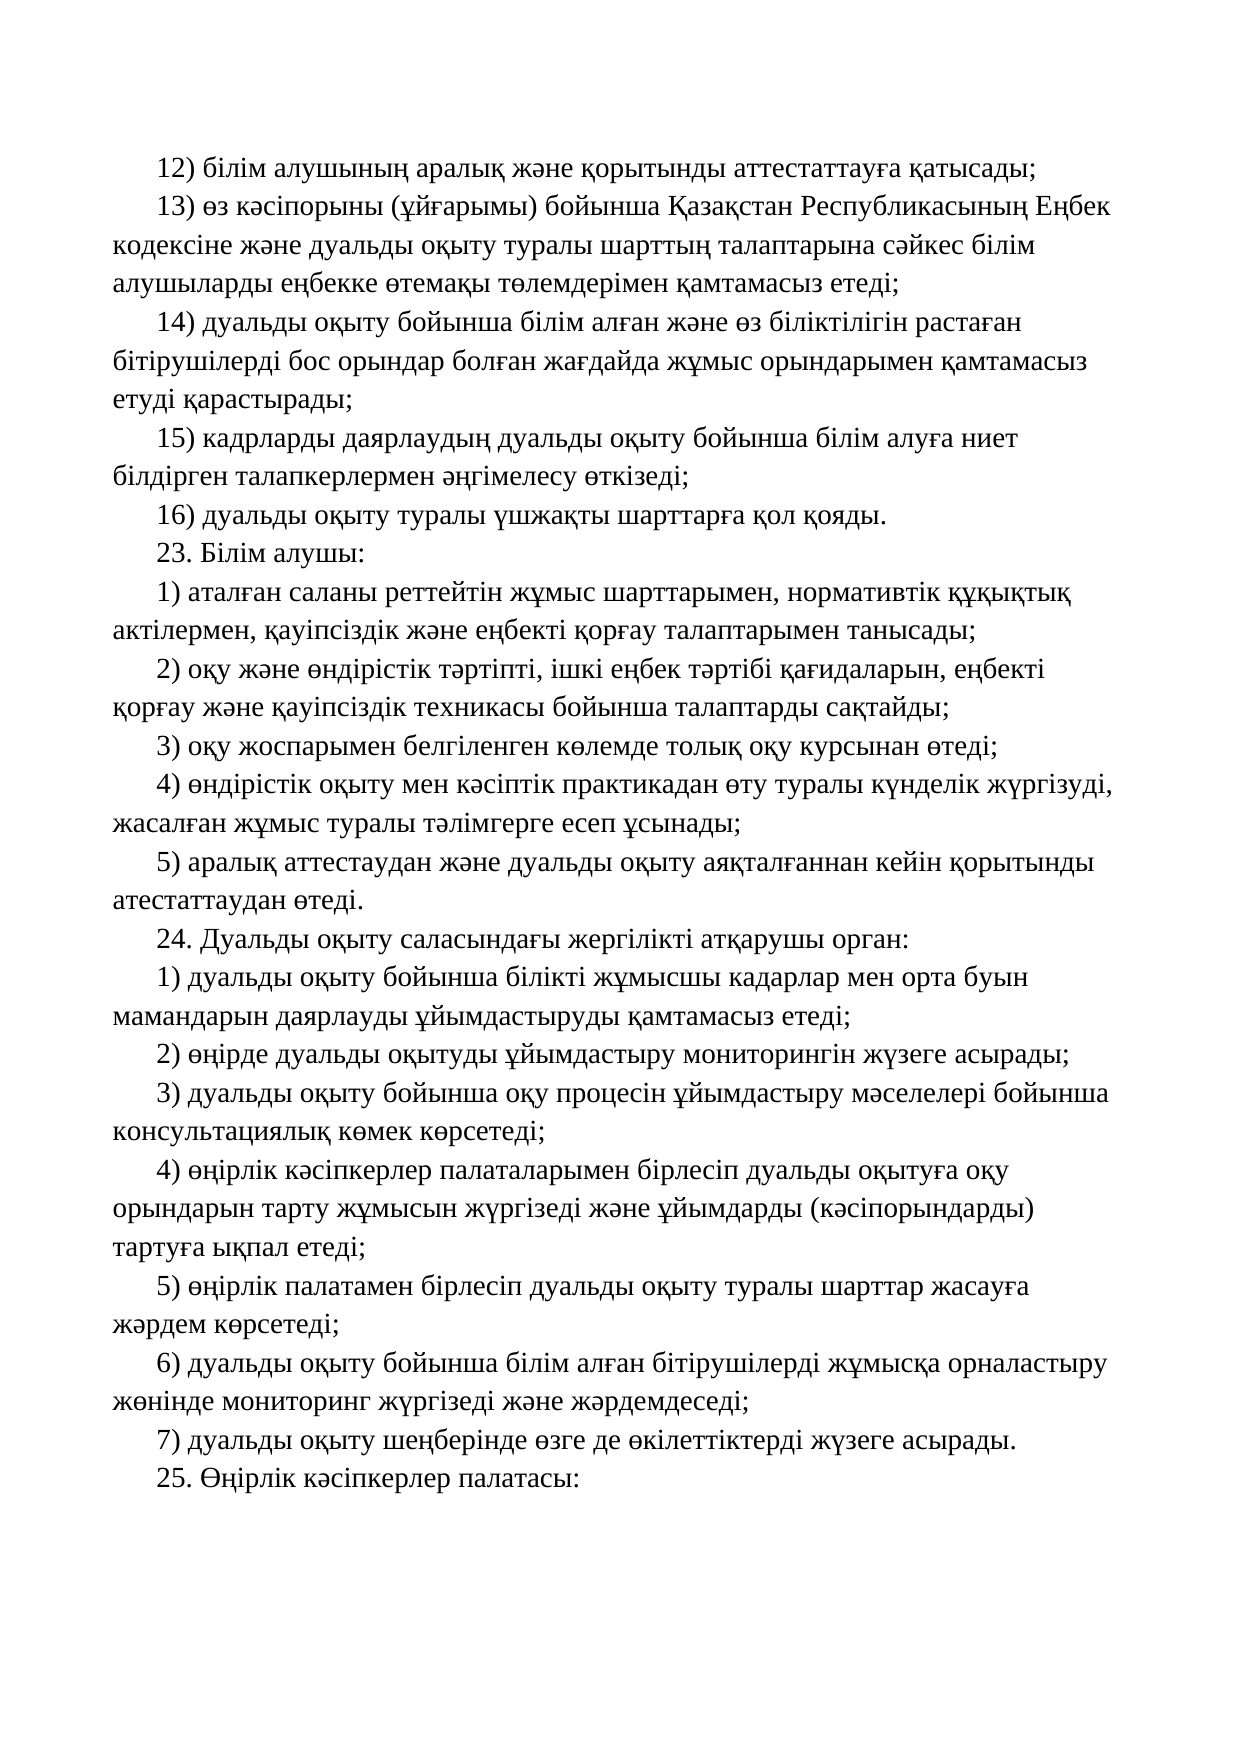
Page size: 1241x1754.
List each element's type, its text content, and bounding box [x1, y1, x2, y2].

text 23. Білім алушы: [112, 535, 1128, 569]
text 3) оқу жоспарымен белгіленген көлемде толық оқу курсынан өтеді; [112, 728, 1128, 762]
text 6) дуальды оқыту бойынша білім алған бітірушілерді жұмысқа орналастыру жөнінде мониторинг жүргізеді және жәрдемдеседі; [112, 1345, 1128, 1417]
text 24. Дуальды оқыту саласындағы жергілікті атқарушы орган: [112, 921, 1128, 954]
text 1) дуальды оқыту бойынша білікті жұмысшы кадарлар мен орта буын мамандарын даярлауды ұйымдастыруды қамтамасыз етеді; [112, 959, 1128, 1031]
text 4) өндірістік оқыту мен кәсіптік практикадан өту туралы күнделік жүргізуді, жасалған жұмыс туралы тәлімгерге есеп ұсынады; [112, 767, 1128, 839]
text 4) өңірлік кәсіпкерлер палаталарымен бірлесіп дуальды оқытуға оқу орындарын тарту жұмысын жүргізеді және ұйымдарды (кәсіпорындарды) тартуға ықпал етеді; [112, 1152, 1128, 1263]
text 7) дуальды оқыту шеңберінде өзге де өкілеттіктерді жүзеге асырады. [112, 1422, 1128, 1455]
text 12) білім алушының аралық және қорытынды аттестаттауға қатысады; [112, 150, 1128, 183]
text 13) өз кәсіпорыны (ұйғарымы) бойынша Қазақстан Республикасының Еңбек кодексіне және дуальды оқыту туралы шарттың талаптарына сәйкес білім алушыларды еңбекке өтемақы төлемдерімен қамтамасыз етеді; [112, 188, 1128, 299]
text 2) өңірде дуальды оқытуды ұйымдастыру мониторингін жүзеге асырады; [112, 1036, 1128, 1070]
text 14) дуальды оқыту бойынша білім алған және өз біліктілігін растаған бітірушілерді бос орындар болған жағдайда жұмыс орындарымен қамтамасыз етуді қарастырады; [112, 304, 1128, 415]
text 15) кадрларды даярлаудың дуальды оқыту бойынша білім алуға ниет білдірген талапкерлермен әңгімелесу өткізеді; [112, 420, 1128, 492]
text 5) өңірлік палатамен бірлесіп дуальды оқыту туралы шарттар жасауға жәрдем көрсетеді; [112, 1268, 1128, 1340]
text 5) аралық аттестаудан және дуальды оқыту аяқталғаннан кейін қорытынды атестаттаудан өтеді. [112, 844, 1128, 916]
text 16) дуальды оқыту туралы үшжақты шарттарға қол қояды. [112, 497, 1128, 530]
text 2) оқу және өндірістік тәртіпті, ішкі еңбек тәртібі қағидаларын, еңбекті қорғау және қауіпсіздік техникасы бойынша талаптарды сақтайды; [112, 651, 1128, 723]
text 1) аталған саланы реттейтін жұмыс шарттарымен, нормативтік құқықтық актілермен, қауіпсіздік және еңбекті қорғау талаптарымен танысады; [112, 574, 1128, 646]
text 25. Өңірлік кәсіпкерлер палатасы: [112, 1460, 1128, 1494]
text 3) дуальды оқыту бойынша оқу процесін ұйымдастыру мәселелері бойынша консультациялық көмек көрсетеді; [112, 1075, 1128, 1147]
